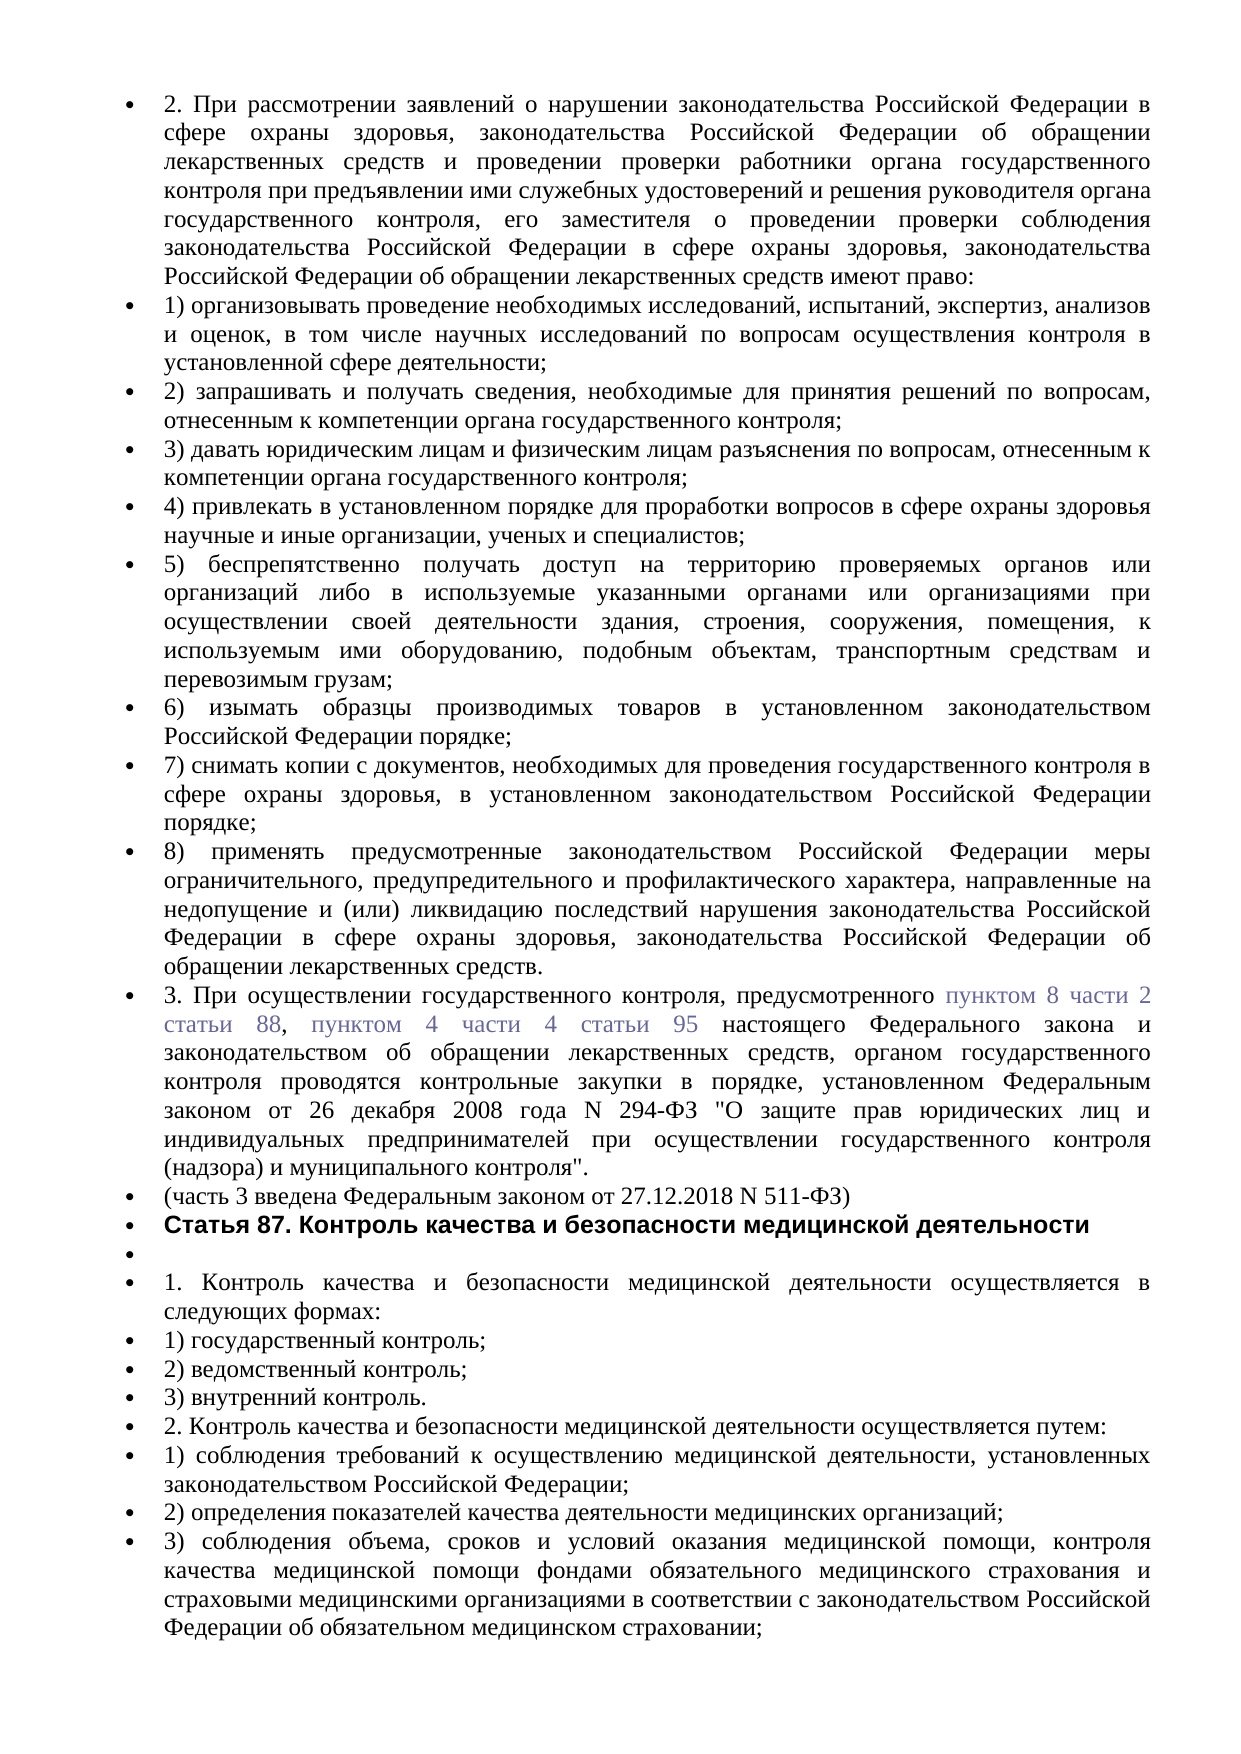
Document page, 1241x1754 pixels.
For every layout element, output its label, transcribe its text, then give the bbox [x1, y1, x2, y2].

list 8) применять предусмотренные законодательством Российской Федерации меры ограничительного, предупредительного и профилактического характера, направленные на недопущение и (или) ликвидацию последствий нарушения законодательства Российской Федерации в сфере охраны здоровья, законодательства Российской Федерации об обращении лекарственных средств. [126, 836, 1152, 980]
list 5) беспрепятственно получать доступ на территорию проверяемых органов или организаций либо в используемые указанными органами или организациями при осуществлении своей деятельности здания, строения, сооружения, помещения, к используемым ими оборудованию, подобным объектам, транспортным средствам и перевозимым грузам; [126, 549, 1152, 692]
list 4) привлекать в установленном порядке для проработки вопросов в сфере охраны здоровья научные и иные организации, ученых и специалистов; [126, 491, 1152, 549]
list 1. Контроль качества и безопасности медицинской деятельности осуществляется в следующих формах: [126, 1267, 1152, 1325]
list 3. При осуществлении государственного контроля, предусмотренного пунктом 8 части 2 статьи 88, пунктом 4 части 4 статьи 95 настоящего Федерального закона и законодательством об обращении лекарственных средств, органом государственного контроля проводятся контрольные закупки в порядке, установленном Федеральным законом от 26 декабря 2008 года N 294-ФЗ "О защите прав юридических лиц и индивидуальных предпринимателей при осуществлении государственного контроля (надзора) и муниципального контроля". [126, 980, 1152, 1181]
list Статья 87. Контроль качества и безопасности медицинской деятельности [126, 1210, 1152, 1239]
list 2) ведомственный контроль; [126, 1354, 1152, 1382]
list 3) соблюдения объема, сроков и условий оказания медицинской помощи, контроля качества медицинской помощи фондами обязательного медицинского страхования и страховыми медицинскими организациями в соответствии с законодательством Российской Федерации об обязательном медицинском страховании; [126, 1526, 1152, 1641]
list 2. При рассмотрении заявлений о нарушении законодательства Российской Федерации в сфере охраны здоровья, законодательства Российской Федерации об обращении лекарственных средств и проведении проверки работники органа государственного контроля при предъявлении ими служебных удостоверений и решения руководителя органа государственного контроля, его заместителя о проведении проверки соблюдения законодательства Российской Федерации в сфере охраны здоровья, законодательства Российской Федерации об обращении лекарственных средств имеют право: [126, 89, 1152, 290]
list 2) определения показателей качества деятельности медицинских организаций; [126, 1497, 1152, 1526]
list (часть 3 введена Федеральным законом от 27.12.2018 N 511-ФЗ) [126, 1181, 1152, 1210]
list 6) изымать образцы производимых товаров в установленном законодательством Российской Федерации порядке; [126, 692, 1152, 750]
list 1) соблюдения требований к осуществлению медицинской деятельности, установленных законодательством Российской Федерации; [126, 1440, 1152, 1497]
list 2. Контроль качества и безопасности медицинской деятельности осуществляется путем: [126, 1411, 1152, 1440]
list 1) организовывать проведение необходимых исследований, испытаний, экспертиз, анализов и оценок, в том числе научных исследований по вопросам осуществления контроля в установленной сфере деятельности; [126, 290, 1152, 376]
list 7) снимать копии с документов, необходимых для проведения государственного контроля в сфере охраны здоровья, в установленном законодательством Российской Федерации порядке; [126, 750, 1152, 836]
list 3) внутренний контроль. [126, 1382, 1152, 1411]
list 2) запрашивать и получать сведения, необходимые для принятия решений по вопросам, отнесенным к компетенции органа государственного контроля; [126, 376, 1152, 434]
list 3) давать юридическим лицам и физическим лицам разъяснения по вопросам, отнесенным к компетенции органа государственного контроля; [126, 434, 1152, 491]
list 1) государственный контроль; [126, 1325, 1152, 1354]
